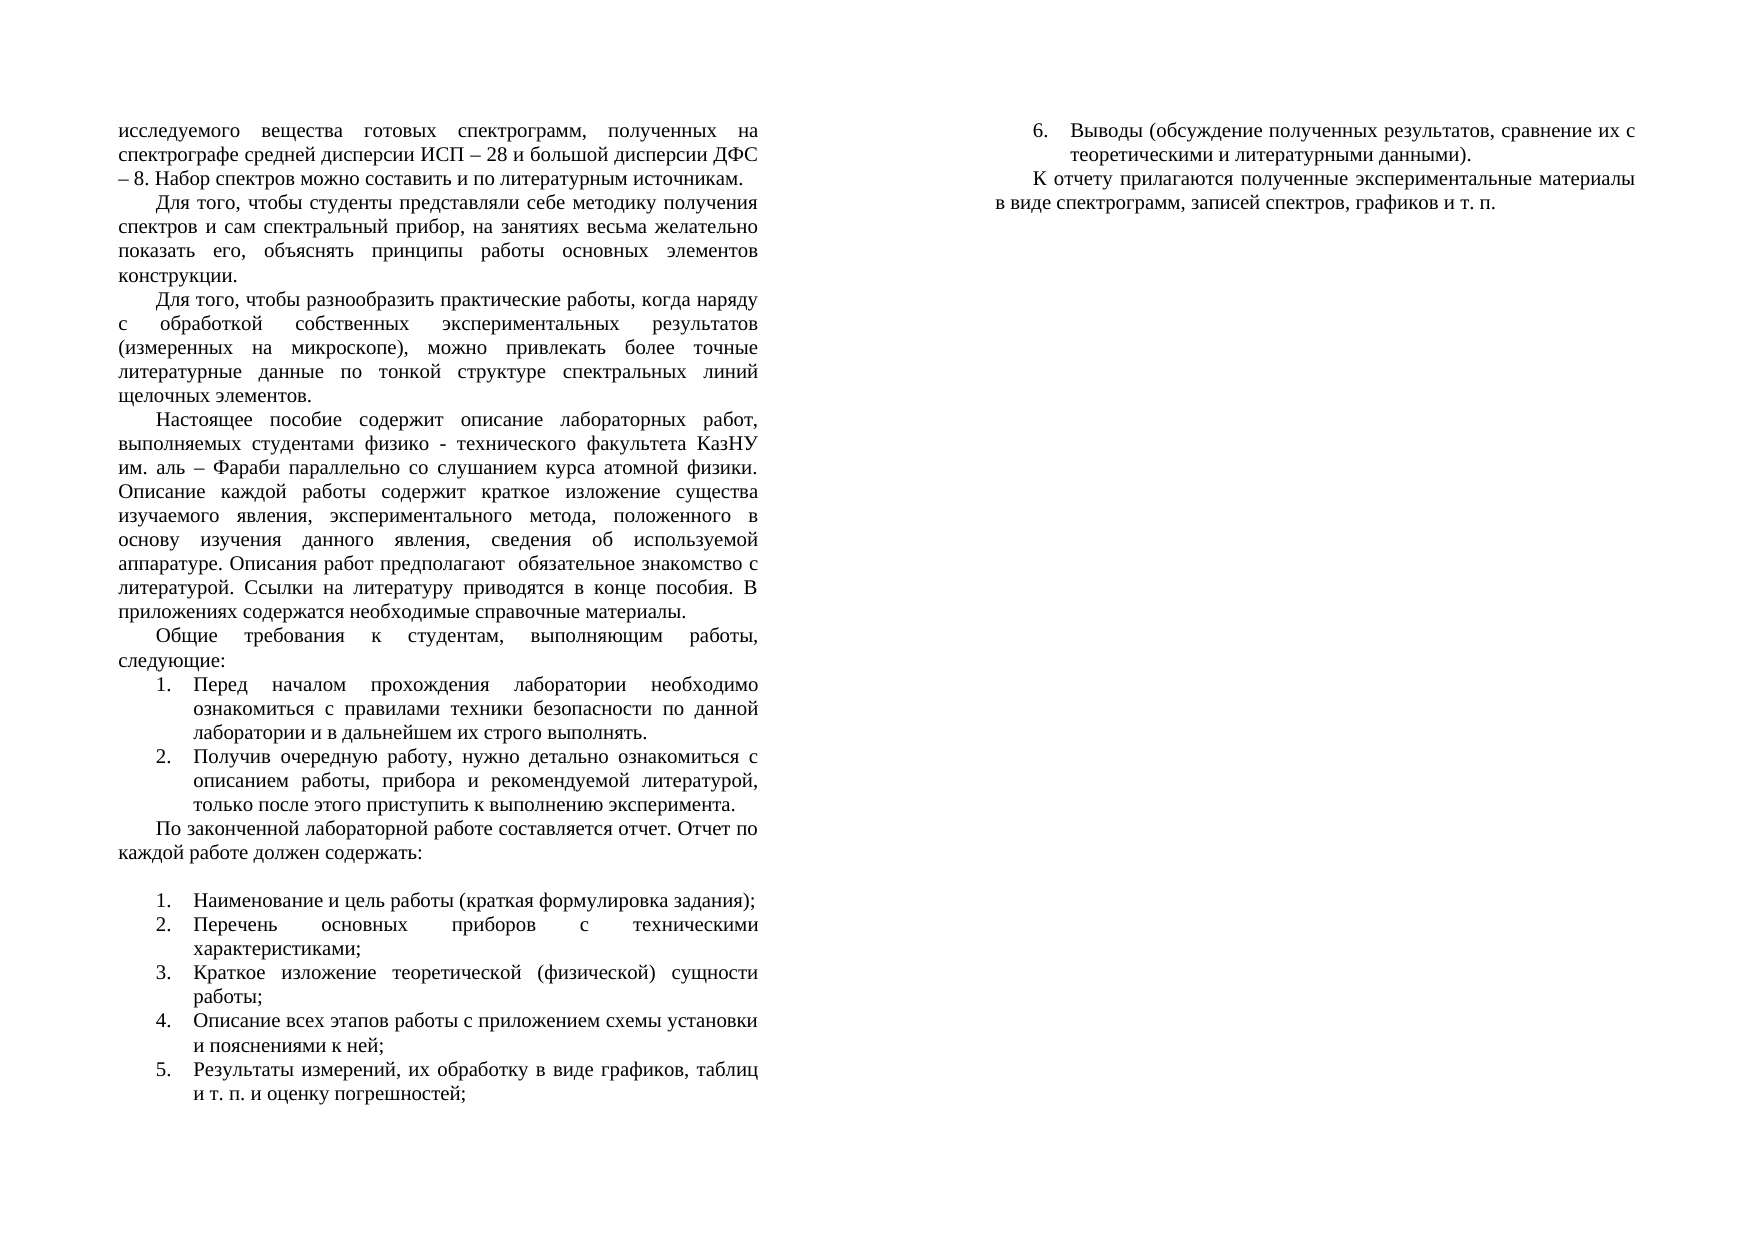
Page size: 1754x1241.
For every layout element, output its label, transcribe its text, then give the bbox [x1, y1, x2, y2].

text Общие требования к студентам, выполняющим работы, следующие: [118, 623, 759, 672]
list Выводы (обсуждение полученных результатов, сравнение их с теоретическими и литературными данными). [1033, 118, 1636, 166]
text Настоящее пособие содержит описание лабораторных работ, выполняемых студентами физико - технического факультета КазНУ им. аль – Фараби параллельно со слушанием курса атомной физики. Описание каждой работы содержит краткое изложение существа изучаемого явления, экспериментального метода, положенного в основу изучения данного явления, сведения об используемой аппаратуре. Описания работ предполагают обязательное знакомство с литературой. Ссылки на литературу приводятся в конце пособия. В приложениях содержатся необходимые справочные материалы. [118, 407, 759, 623]
text Для того, чтобы студенты представляли себе методику получения спектров и сам спектральный прибор, на занятиях весьма желательно показать его, объяснять принципы работы основных элементов конструкции. [118, 190, 759, 287]
text Для того, чтобы разнообразить практические работы, когда наряду с обработкой собственных экспериментальных результатов (измеренных на микроскопе), можно привлекать более точные литературные данные по тонкой структуре спектральных линий щелочных элементов. [118, 287, 759, 407]
list Получив очередную работу, нужно детально ознакомиться с описанием работы, прибора и рекомендуемой литературой, только после этого приступить к выполнению эксперимента. [156, 744, 759, 816]
list Перед началом прохождения лаборатории необходимо ознакомиться с правилами техники безопасности по данной лаборатории и в дальнейшем их строго выполнять. [156, 672, 759, 744]
text По законченной лабораторной работе составляется отчет. Отчет по каждой работе должен содержать: [118, 816, 759, 864]
list Описание всех этапов работы с приложением схемы установки и пояснениями к ней; [156, 1008, 759, 1057]
list Перечень основных приборов с техническими характеристиками; [156, 912, 759, 960]
list Результаты измерений, их обработку в виде графиков, таблиц и т. п. и оценку погрешностей; [156, 1057, 759, 1105]
list Краткое изложение теоретической (физической) сущности работы; [156, 960, 759, 1008]
list Наименование и цель работы (краткая формулировка задания); [156, 888, 759, 912]
text К отчету прилагаются полученные экспериментальные материалы в виде спектрограмм, записей спектров, графиков и т. п. [995, 166, 1636, 214]
